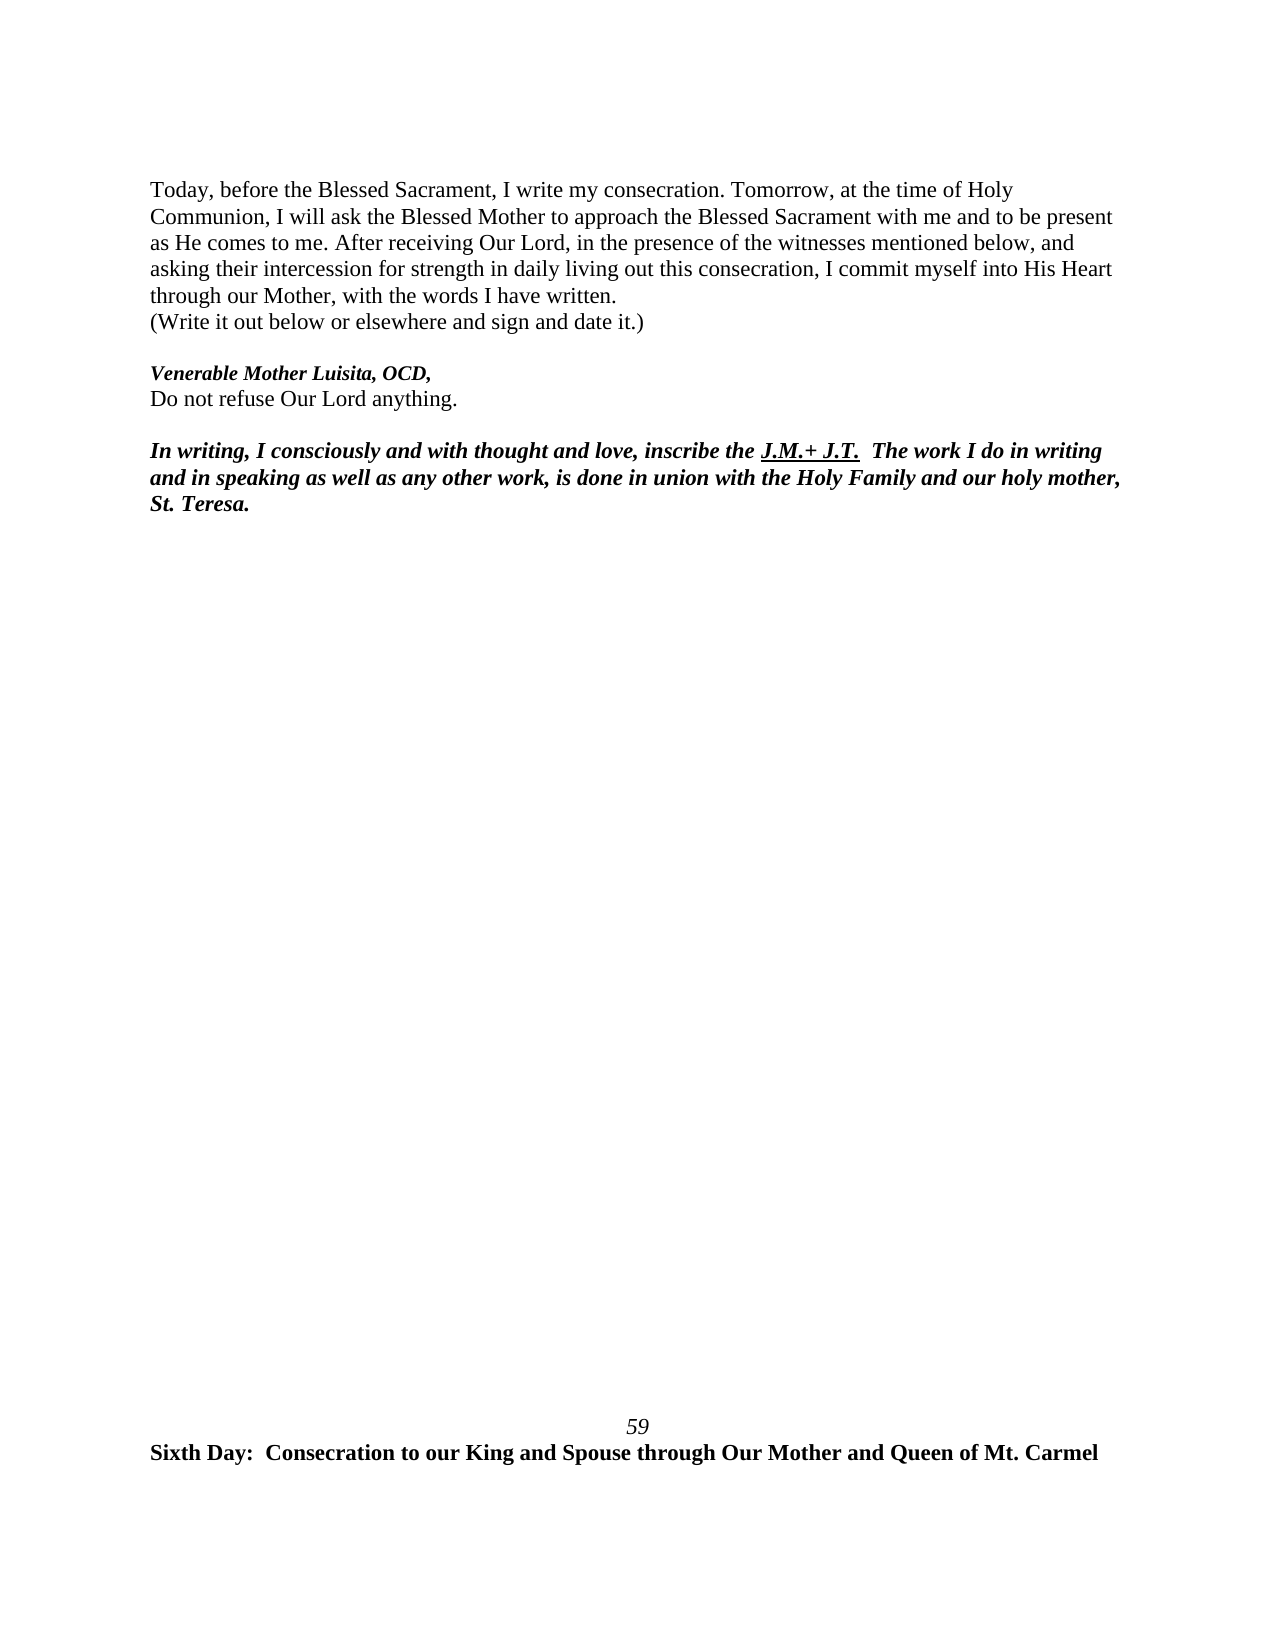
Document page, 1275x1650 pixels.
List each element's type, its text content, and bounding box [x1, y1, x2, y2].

text Do not refuse Our Lord anything. [150, 385, 1125, 411]
text In writing, I consciously and with thought and love, inscribe the J.M.+ J.T. The work I do in writing and in speaking as well as any other work, is done in union with the Holy Family and our holy mother, St. Teresa. [150, 438, 1125, 517]
text Venerable Mother Luisita, OCD, [150, 361, 1125, 385]
text 59 [150, 1413, 1125, 1439]
text Sixth Day: Consecration to our King and Spouse through Our Mother and Queen of Mt. Carmel [150, 1439, 1125, 1465]
text Today, before the Blessed Sacrament, I write my consecration. Tomorrow, at the time of Holy Communion, I will ask the Blessed Mother to approach the Blessed Sacrament with me and to be present as He comes to me. After receiving Our Lord, in the presence of the witnesses mentioned below, and asking their intercession for strength in daily living out this consecration, I commit myself into His Heart through our Mother, with the words I have written. [150, 176, 1125, 308]
text (Write it out below or elsewhere and sign and date it.) [150, 308, 1125, 334]
